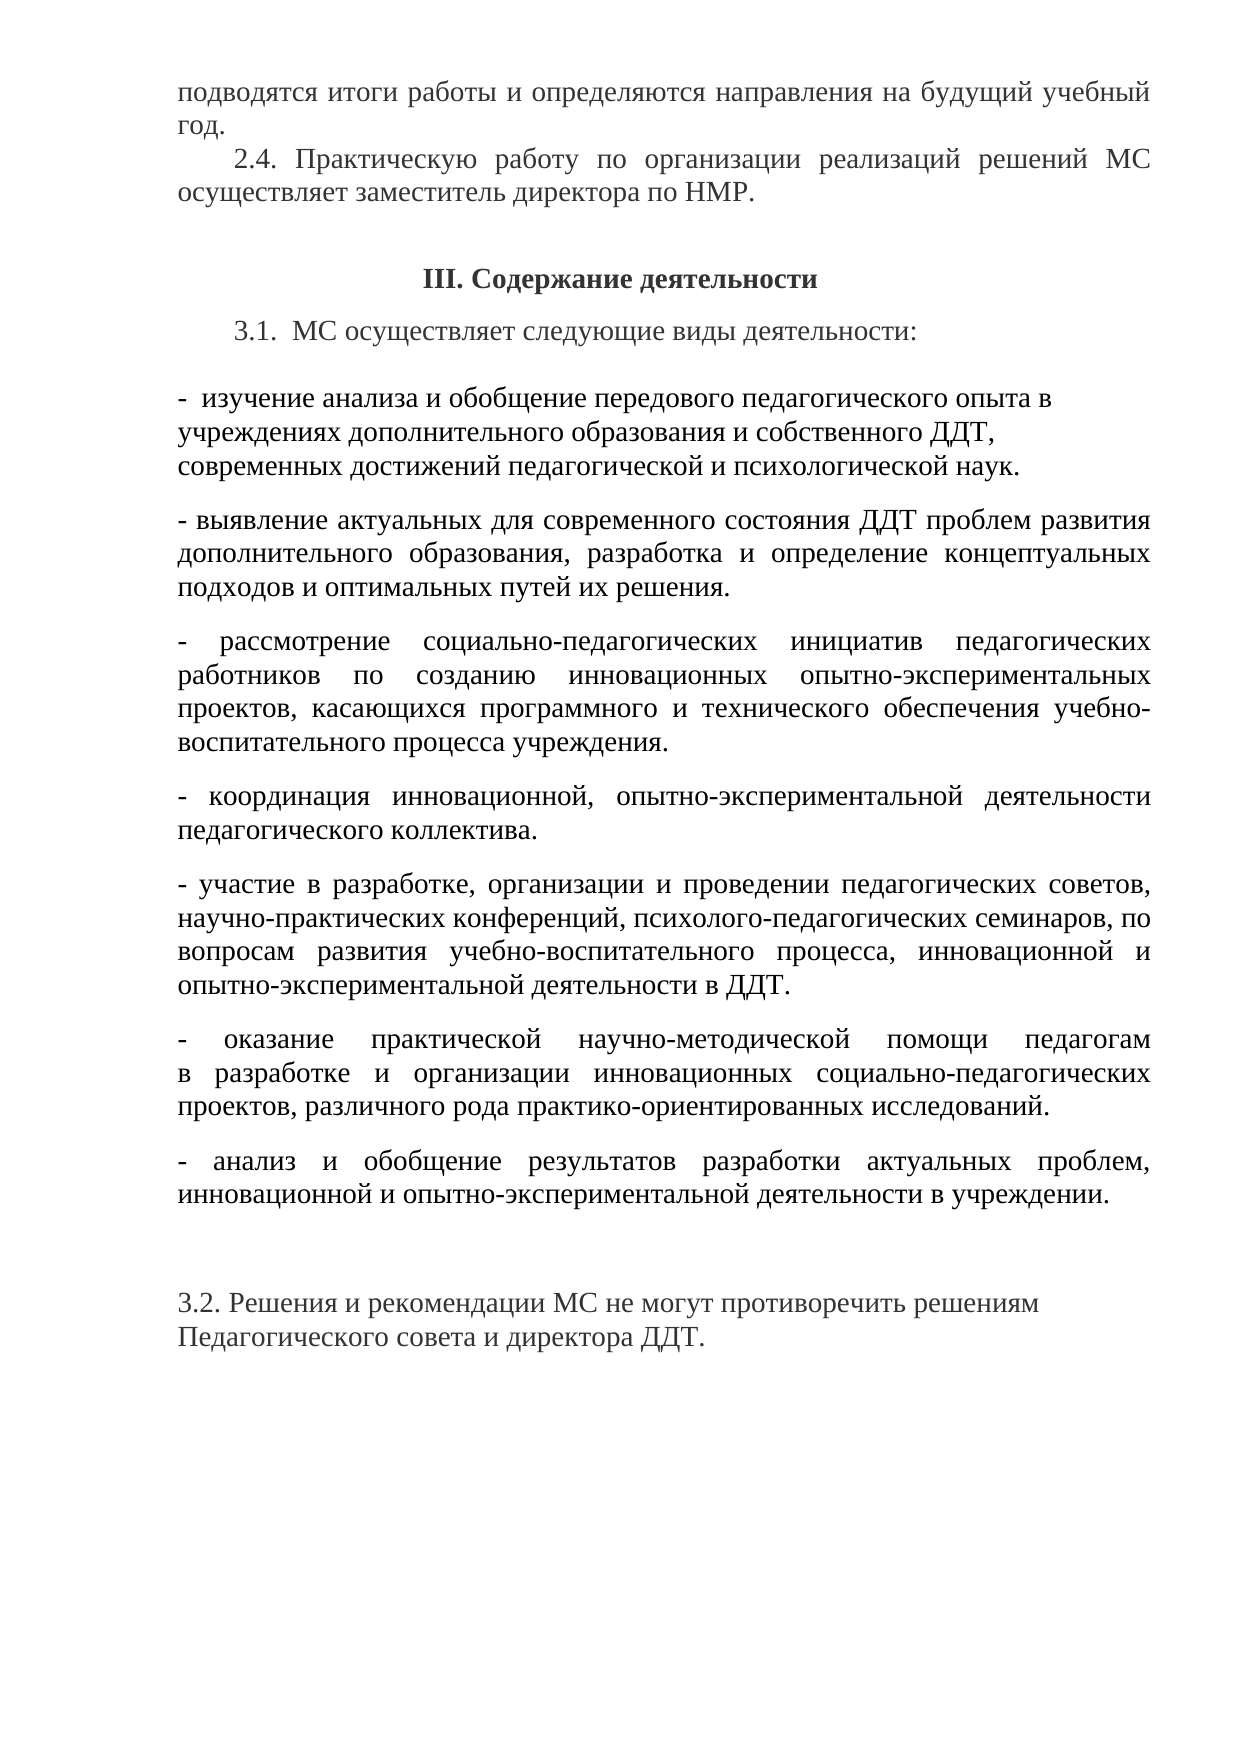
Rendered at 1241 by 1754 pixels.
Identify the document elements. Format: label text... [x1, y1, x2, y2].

text - анализ и обобщение результатов разработки актуальных проблем, инновационной и опытно-экспериментальной деятельности в учреждении. [177, 1143, 1152, 1210]
text 3.1. МС осуществляет следующие виды деятельности: [177, 313, 1152, 347]
text - оказание практической научно-методической помощи педагогам в разработке и организации инновационных социально-педагогических проектов, различного рода практико-ориентированных исследований. [177, 1021, 1152, 1122]
text 2.4. Практическую работу по организации реализаций решений МС осуществляет заместитель директора по НМР. [177, 141, 1152, 208]
text - изучение анализа и обобщение передового педагогического опыта в учреждениях дополнительного образования и собственного ДДТ, современных достижений педагогической и психологической наук. [177, 381, 1152, 481]
text III. Содержание деятельности [88, 261, 1152, 294]
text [177, 74, 1152, 141]
text - координация инновационной, опытно-экспериментальной деятельности педагогического коллектива. [177, 778, 1152, 846]
text - участие в разработке, организации и проведении педагогических советов, научно-практических конференций, психолого-педагогических семинаров, по вопросам развития учебно-воспитательного процесса, инновационной и опытно-экспериментальной деятельности в ДДТ. [177, 866, 1152, 1001]
text - выявление актуальных для современного состояния ДДТ проблем развития дополнительного образования, разработка и определение концептуальных подходов и оптимальных путей их решения. [177, 502, 1152, 603]
text - рассмотрение социально-педагогических инициатив педагогических работников по созданию инновационных опытно-экспериментальных проектов, касающихся программного и технического обеспечения учебно-воспитательного процесса учреждения. [177, 623, 1152, 758]
text 3.2. Решения и рекомендации МС не могут противоречить решениям Педагогического совета и директора ДДТ. [177, 1285, 1152, 1352]
